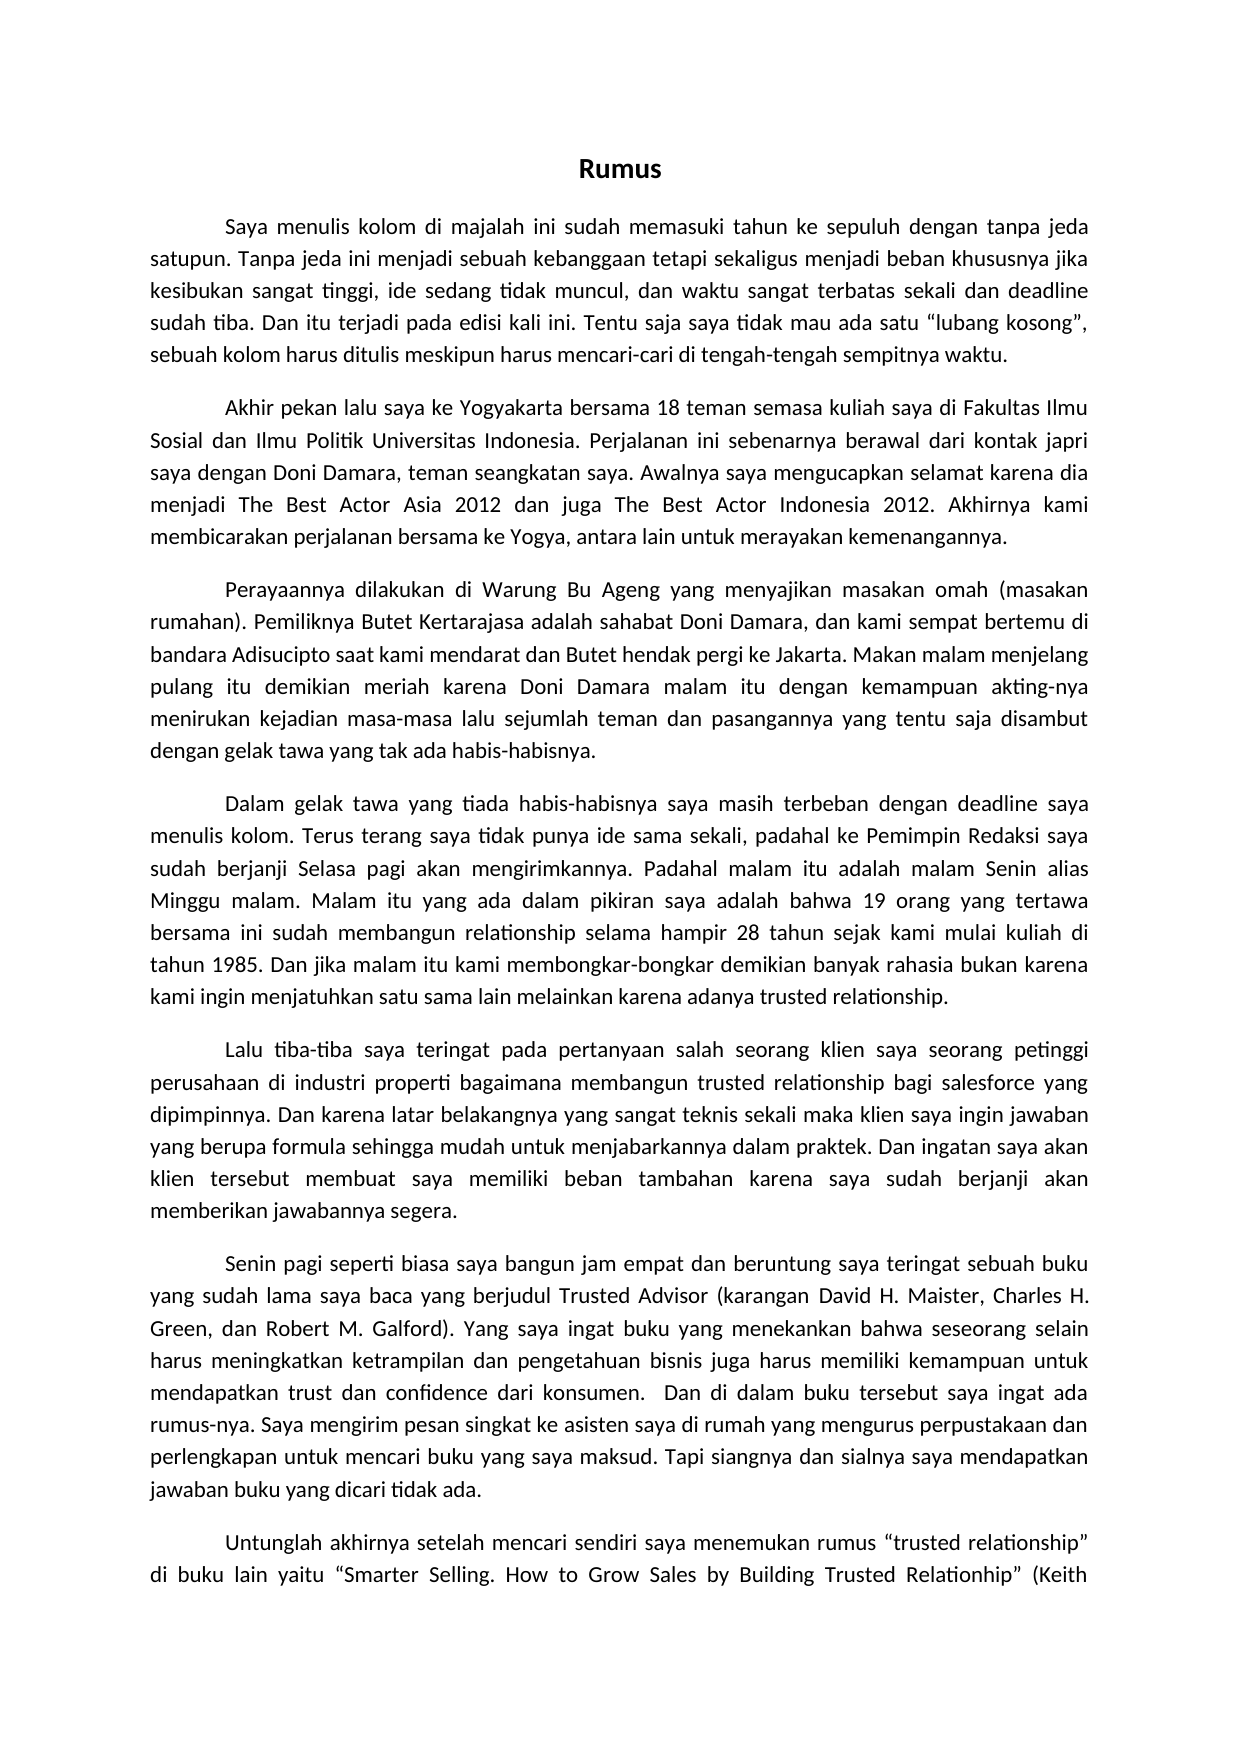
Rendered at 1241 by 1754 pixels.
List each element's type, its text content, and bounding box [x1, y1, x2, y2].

text Lalu tiba-tiba saya teringat pada pertanyaan salah seorang klien saya seorang petinggi perusahaan di industri properti bagaimana membangun trusted relationship bagi salesforce yang dipimpinnya. Dan karena latar belakangnya yang sangat teknis sekali maka klien saya ingin jawaban yang berupa formula sehingga mudah untuk menjabarkannya dalam praktek. Dan ingatan saya akan klien tersebut membuat saya memiliki beban tambahan karena saya sudah berjanji akan memberikan jawabannya segera. [150, 1035, 1090, 1224]
text Perayaannya dilakukan di Warung Bu Ageng yang menyajikan masakan omah (masakan rumahan). Pemiliknya Butet Kertarajasa adalah sahabat Doni Damara, dan kami sempat bertemu di bandara Adisucipto saat kami mendarat dan Butet hendak pergi ke Jakarta. Makan malam menjelang pulang itu demikian meriah karena Doni Damara malam itu dengan kemampuan akting-nya menirukan kejadian masa-masa lalu sejumlah teman dan pasangannya yang tentu saja disambut dengan gelak tawa yang tak ada habis-habisnya. [150, 575, 1090, 764]
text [150, 1528, 1090, 1588]
text Rumus [150, 150, 1090, 186]
text Senin pagi seperti biasa saya bangun jam empat dan beruntung saya teringat sebuah buku yang sudah lama saya baca yang berjudul Trusted Advisor (karangan David H. Maister, Charles H. Green, dan Robert M. Galford). Yang saya ingat buku yang menekankan bahwa seseorang selain harus meningkatkan ketrampilan dan pengetahuan bisnis juga harus memiliki kemampuan untuk mendapatkan trust dan confidence dari konsumen. Dan di dalam buku tersebut saya ingat ada rumus-nya. Saya mengirim pesan singkat ke asisten saya di rumah yang mengurus perpustakaan dan perlengkapan untuk mencari buku yang saya maksud. Tapi siangnya dan sialnya saya mendapatkan jawaban buku yang dicari tidak ada. [150, 1249, 1090, 1503]
text Akhir pekan lalu saya ke Yogyakarta bersama 18 teman semasa kuliah saya di Fakultas Ilmu Sosial dan Ilmu Politik Universitas Indonesia. Perjalanan ini sebenarnya berawal dari kontak japri saya dengan Doni Damara, teman seangkatan saya. Awalnya saya mengucapkan selamat karena dia menjadi The Best Actor Asia 2012 dan juga The Best Actor Indonesia 2012. Akhirnya kami membicarakan perjalanan bersama ke Yogya, antara lain untuk merayakan kemenangannya. [150, 393, 1090, 550]
text Saya menulis kolom di majalah ini sudah memasuki tahun ke sepuluh dengan tanpa jeda satupun. Tanpa jeda ini menjadi sebuah kebanggaan tetapi sekaligus menjadi beban khususnya jika kesibukan sangat tinggi, ide sedang tidak muncul, dan waktu sangat terbatas sekali dan deadline sudah tiba. Dan itu terjadi pada edisi kali ini. Tentu saja saya tidak mau ada satu “lubang kosong”, sebuah kolom harus ditulis meskipun harus mencari-cari di tengah-tengah sempitnya waktu. [150, 212, 1090, 368]
text Dalam gelak tawa yang tiada habis-habisnya saya masih terbeban dengan deadline saya menulis kolom. Terus terang saya tidak punya ide sama sekali, padahal ke Pemimpin Redaksi saya sudah berjanji Selasa pagi akan mengirimkannya. Padahal malam itu adalah malam Senin alias Minggu malam. Malam itu yang ada dalam pikiran saya adalah bahwa 19 orang yang tertawa bersama ini sudah membangun relationship selama hampir 28 tahun sejak kami mulai kuliah di tahun 1985. Dan jika malam itu kami membongkar-bongkar demikian banyak rahasia bukan karena kami ingin menjatuhkan satu sama lain melainkan karena adanya trusted relationship. [150, 789, 1090, 1010]
